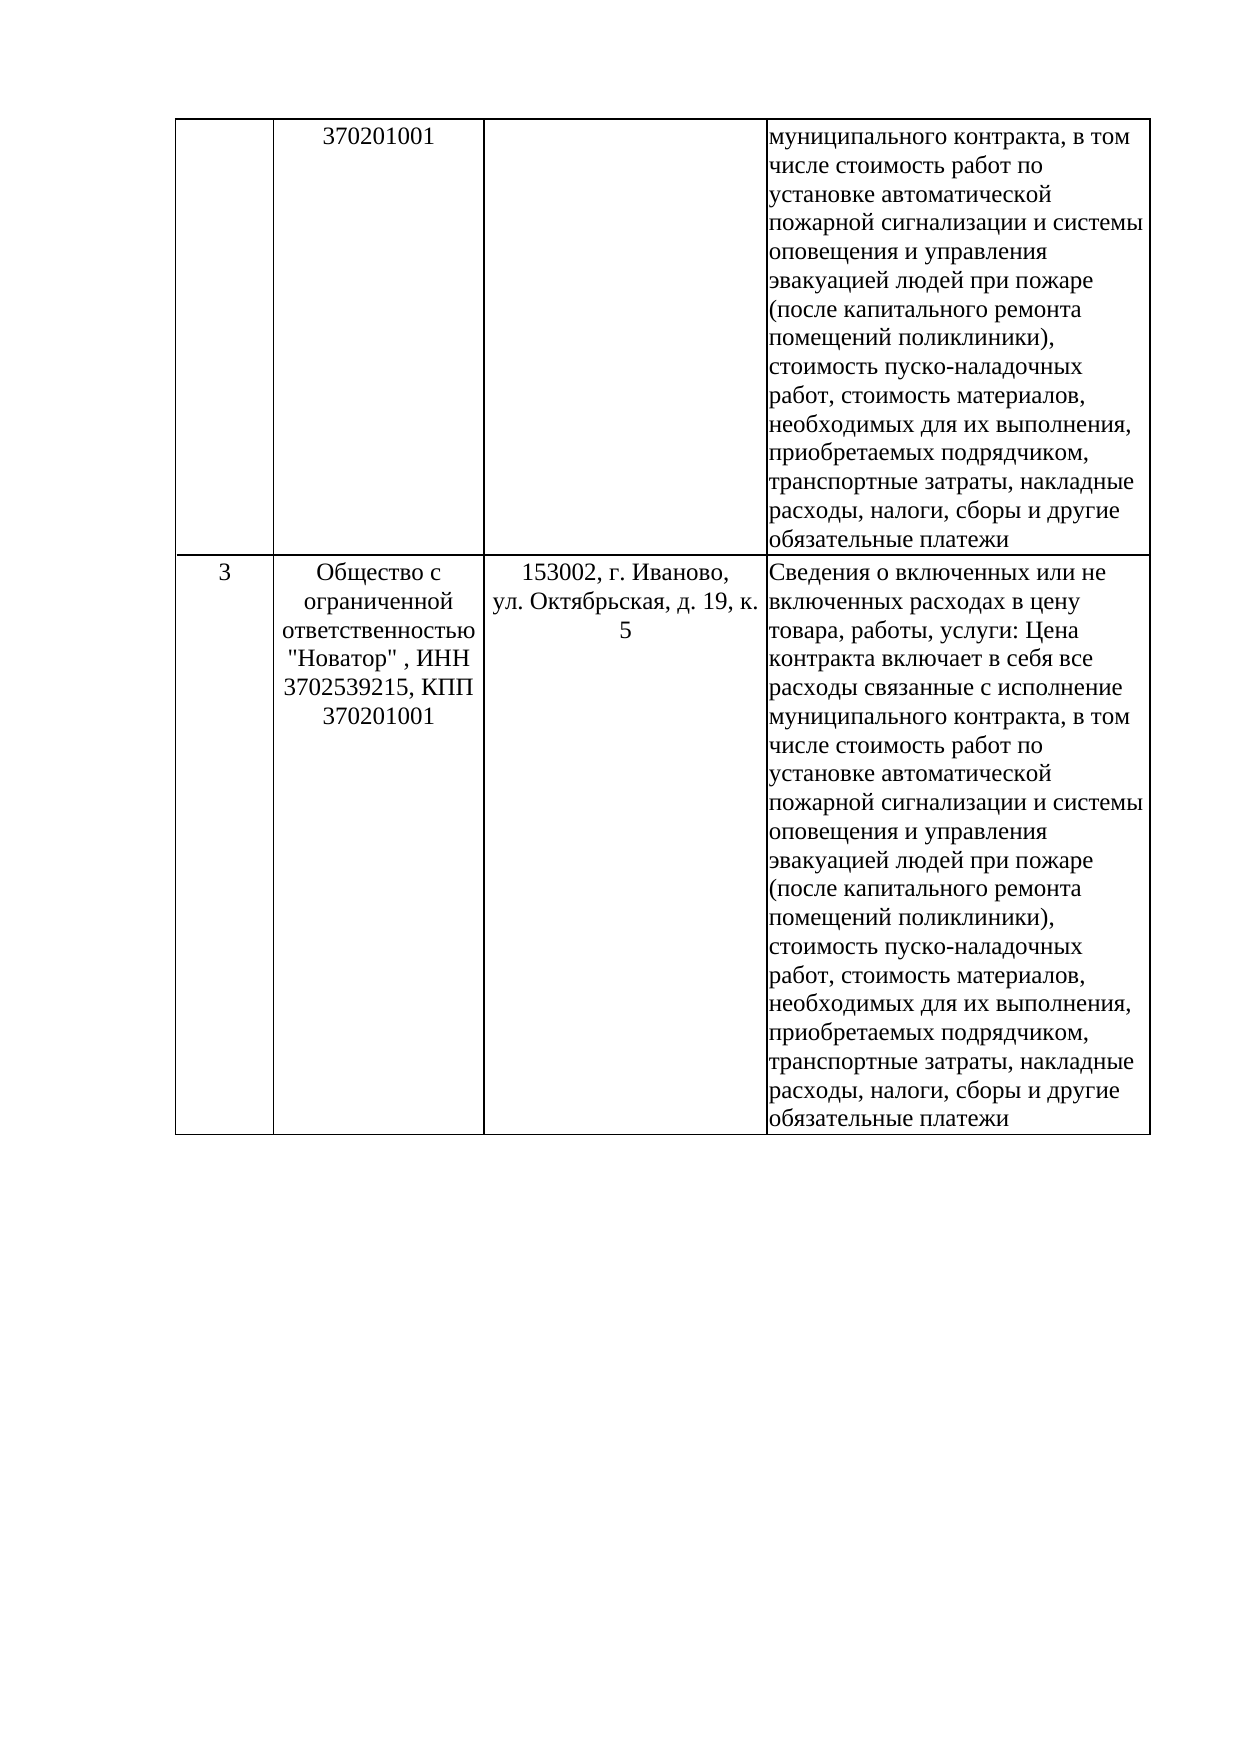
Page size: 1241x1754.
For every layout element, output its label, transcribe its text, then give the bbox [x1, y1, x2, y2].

table_cell 3 [176, 555, 273, 1134]
table_cell 2 [176, 120, 273, 554]
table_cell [485, 120, 766, 554]
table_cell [768, 120, 1149, 554]
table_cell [274, 120, 483, 554]
table_cell 153002, г. Иваново, ул. Октябрьская, д. 19, к. 5 [485, 556, 766, 1134]
table_cell Общество с ограниченной ответственностью "Новатор" , ИНН 3702539215, КПП 370201001 [274, 556, 483, 1134]
